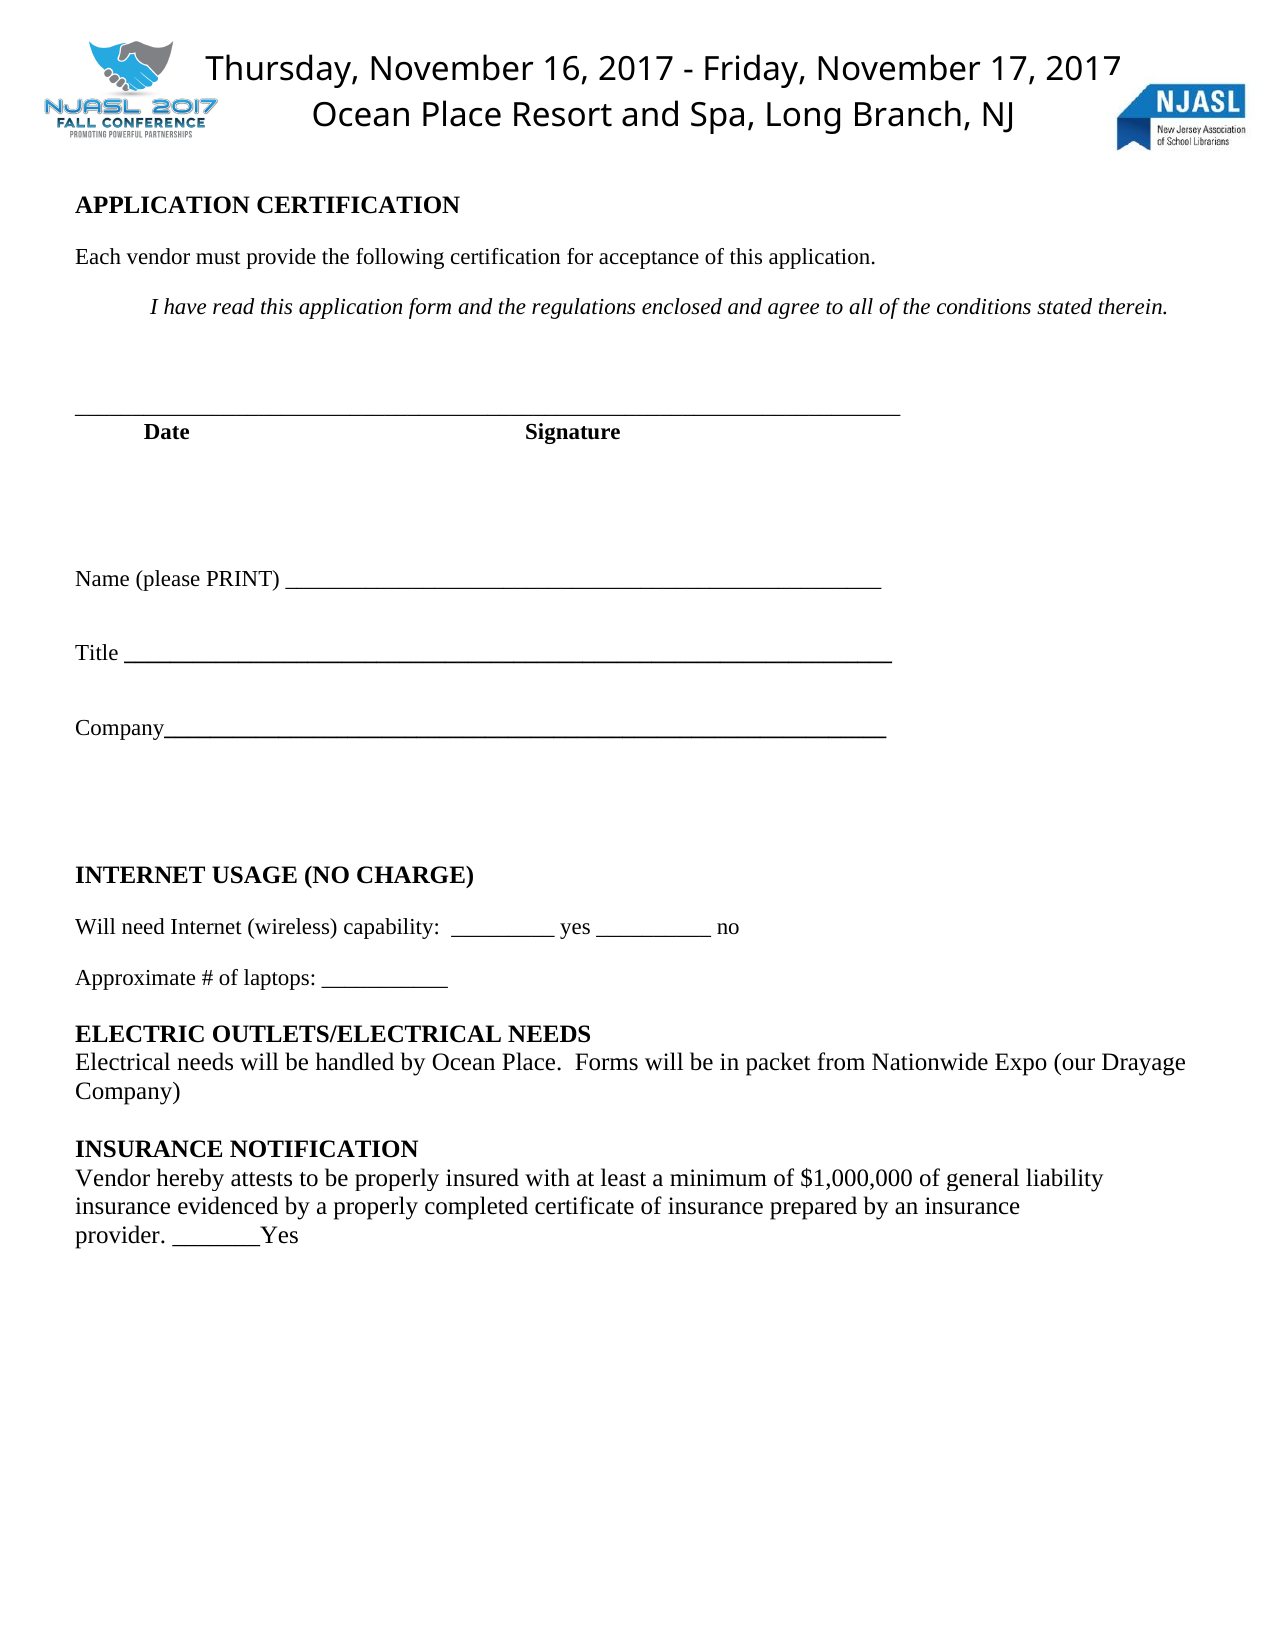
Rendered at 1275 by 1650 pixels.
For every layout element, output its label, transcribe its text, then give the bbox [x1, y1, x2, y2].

text Electrical needs will be handled by Ocean Place. Forms will be in packet from Nationwide Expo (our Drayage Company) [75, 1047, 1200, 1105]
text Vendor hereby attests to be properly insured with at least a minimum of $1,000,000 of general liability insurance evidenced by a properly completed certificate of insurance prepared by an insurance provider. _______Yes [298, 1163, 1200, 1249]
text Will need Internet (wireless) capability: _________ yes __________ no [75, 913, 1200, 939]
text Date Signature [75, 418, 1200, 444]
picture [1106, 75, 1257, 160]
text Each vendor must provide the following certification for acceptance of this application. [75, 243, 1200, 269]
text INSURANCE NOTIFICATION [75, 1134, 1200, 1163]
text I have read this application form and the regulations enclosed and agree to all of the conditions stated therein. [150, 293, 1200, 319]
picture [37, 37, 226, 141]
text Title ___________________________________________________________________ [75, 639, 1200, 666]
text Name (please PRINT) ____________________________________________________ [75, 565, 1200, 591]
text INTERNET USAGE (NO CHARGE) [75, 860, 1200, 889]
text APPLICATION CERTIFICATION [75, 190, 1200, 219]
text Company_______________________________________________________________ [75, 714, 1200, 740]
text ________________________________________________________________________ [75, 392, 1200, 418]
text Approximate # of laptops: ___________ [75, 964, 1200, 990]
text ELECTRIC OUTLETS/ELECTRICAL NEEDS [75, 1019, 1200, 1047]
